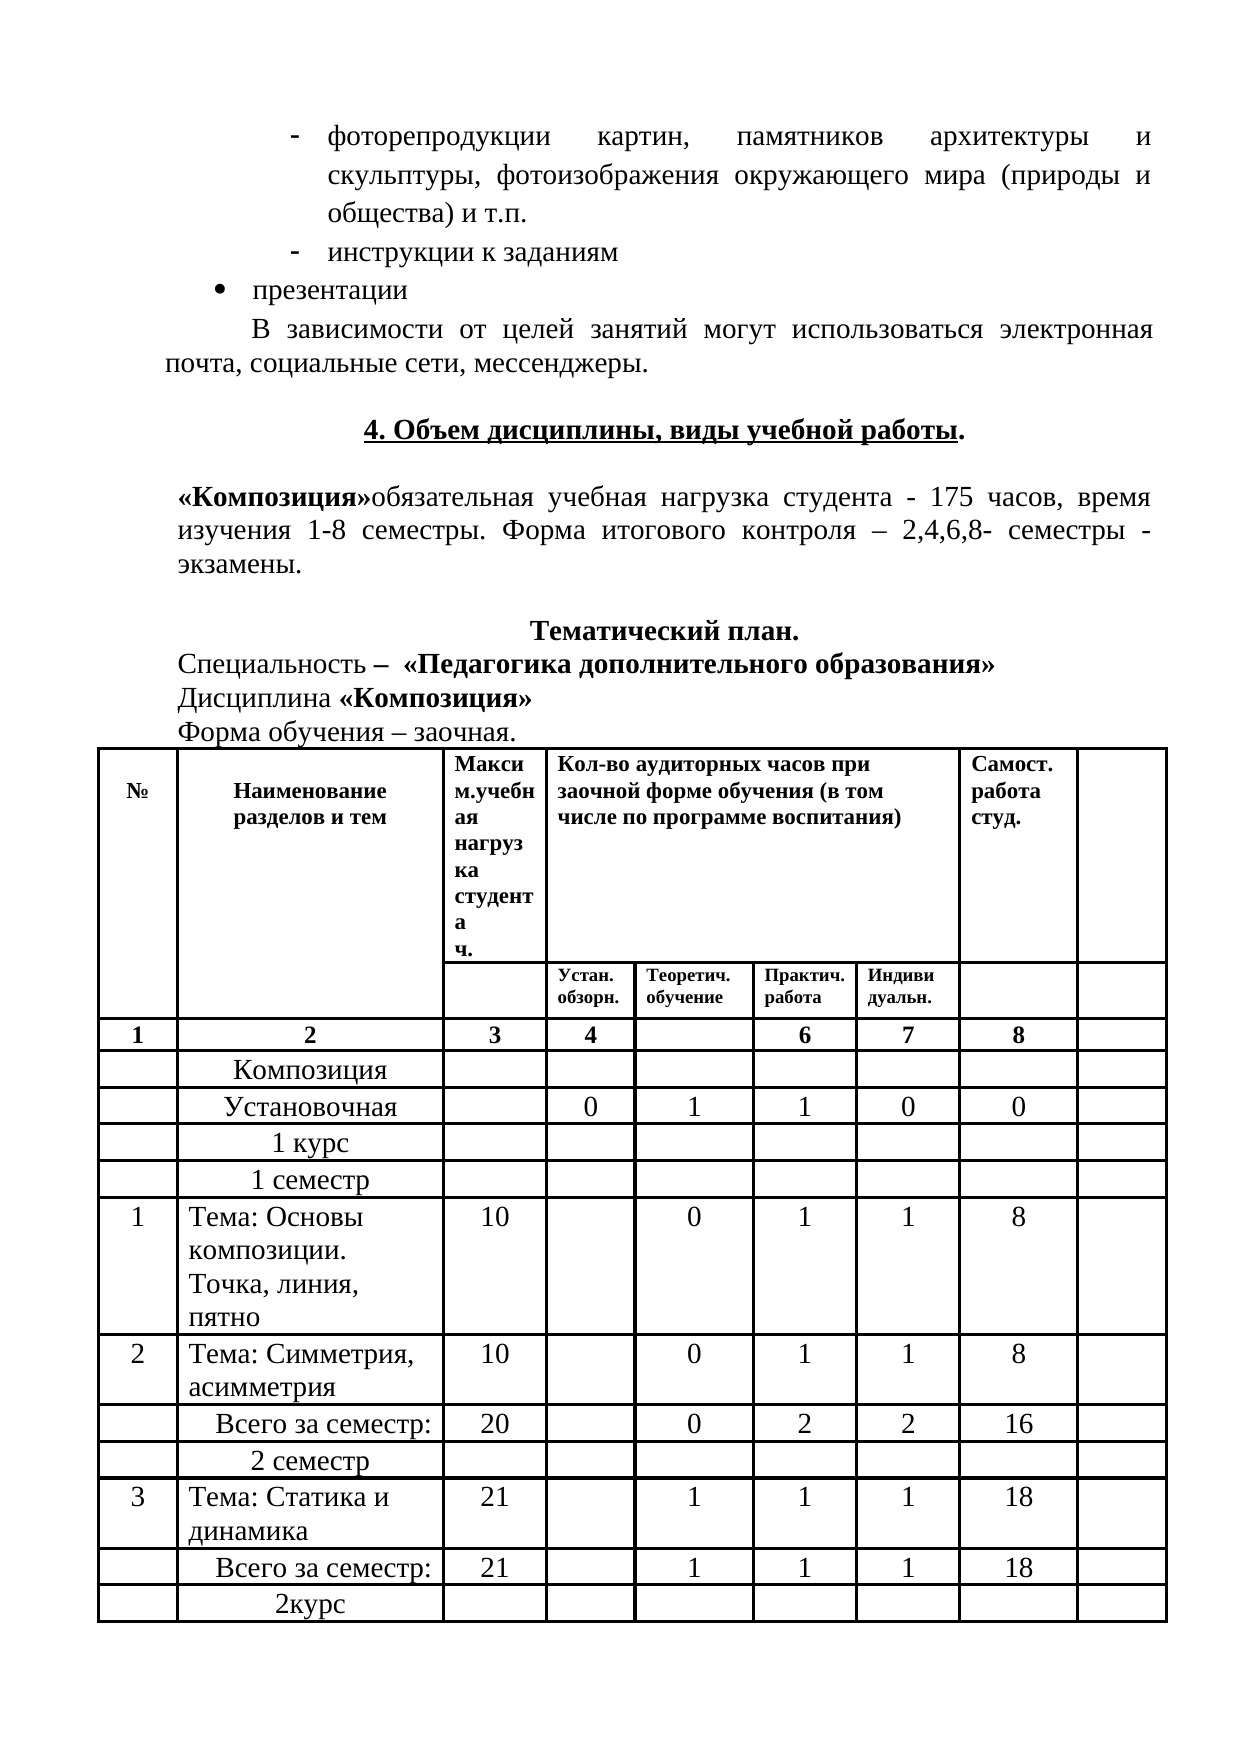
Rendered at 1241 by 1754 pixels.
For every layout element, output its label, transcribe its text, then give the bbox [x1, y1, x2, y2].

table_cell Индиви дуальн. [858, 964, 958, 1017]
table_cell [1079, 1586, 1165, 1620]
table_header № [100, 750, 176, 961]
table_cell 10 [445, 1199, 545, 1333]
table_cell 1 [858, 1480, 958, 1547]
table_cell 2 [179, 1020, 442, 1049]
table_cell 3 [100, 1480, 176, 1547]
table_cell [179, 961, 442, 1017]
list инструкции к заданиям [290, 234, 1152, 267]
list фоторепродукции картин, памятников архитектуры и скульптуры, фотоизображения окружающего мира (природы и общества) и т.п. [290, 118, 1152, 229]
table_cell 1 [755, 1089, 855, 1122]
table_cell [637, 1162, 752, 1196]
table_cell 1 [755, 1199, 855, 1333]
table_cell [755, 1586, 855, 1620]
list презентации [215, 272, 1152, 306]
table_cell [858, 1052, 958, 1086]
table_cell [548, 1443, 633, 1476]
table_cell 3 [445, 1020, 545, 1049]
table_cell [100, 1089, 176, 1122]
text Тематический план. [177, 613, 1152, 647]
table_cell Практич. работа [755, 964, 855, 1017]
table_cell [100, 1052, 176, 1086]
text 4. Объем дисциплины, виды учебной работы. [177, 412, 1152, 445]
table_cell 1 [637, 1550, 752, 1583]
table_cell Всего за семестр: [179, 1550, 442, 1583]
table_cell 18 [961, 1550, 1076, 1583]
table_cell Устан. обзорн. [548, 964, 633, 1017]
table_cell Тема: Статика и динамика [179, 1480, 442, 1547]
table_cell 18 [961, 1480, 1076, 1547]
table_cell [637, 1125, 752, 1159]
text В зависимости от целей занятий могут использоваться электронная почта, социальные сети, мессенджеры. [165, 311, 1154, 378]
table_cell [637, 1052, 752, 1086]
table_cell [1079, 1443, 1165, 1476]
table_cell 2 [755, 1406, 855, 1440]
table_cell [445, 1586, 545, 1620]
text «Композиция»обязательная учебная нагрузка студента - 175 часов, время изучения 1-8 семестры. Форма итогового контроля – 2,4,6,8- семестры - экзамены. [177, 479, 1152, 579]
table_cell 1 [637, 1480, 752, 1547]
table_cell 20 [445, 1406, 545, 1440]
table_cell 1 семестр [179, 1162, 442, 1196]
table_cell 1 [100, 1020, 176, 1049]
table_cell [1079, 1020, 1165, 1049]
table_header Наименование разделов и тем [179, 750, 442, 961]
table_cell 21 [445, 1480, 545, 1547]
table_cell [445, 1443, 545, 1476]
text Специальность – «Педагогика дополнительного образования» [177, 647, 1152, 680]
table_cell 16 [961, 1406, 1076, 1440]
table_cell [1079, 1162, 1165, 1196]
table_cell [1079, 1406, 1165, 1440]
table_cell 8 [961, 1199, 1076, 1333]
table_cell [961, 1586, 1076, 1620]
table_cell [858, 1162, 958, 1196]
table_cell [1079, 1550, 1165, 1583]
table_header Кол-во аудиторных часов при заочной форме обучения (в том числе по программе воспитания) [548, 750, 958, 961]
table_cell [637, 1443, 752, 1476]
table_cell 1 [100, 1199, 176, 1333]
table_cell Композиция [179, 1052, 442, 1086]
table_cell [1079, 1336, 1165, 1403]
table_cell 6 [755, 1020, 855, 1049]
table_cell [100, 1125, 176, 1159]
table_cell 7 [858, 1020, 958, 1049]
table_cell 8 [961, 1336, 1076, 1403]
table_cell 10 [445, 1336, 545, 1403]
table_cell [548, 1162, 633, 1196]
table_header [1079, 750, 1165, 961]
table_cell [755, 1052, 855, 1086]
table_cell [1079, 1089, 1165, 1122]
table_cell 2 [858, 1406, 958, 1440]
table_cell 1 [755, 1480, 855, 1547]
table_cell [961, 1052, 1076, 1086]
table_cell [445, 1089, 545, 1122]
table_cell [961, 1162, 1076, 1196]
table_cell Теоретич. обучение [637, 964, 752, 1017]
table_cell [548, 1550, 633, 1583]
table_cell [100, 1162, 176, 1196]
table_cell 1 [637, 1089, 752, 1122]
table_cell Тема: Симметрия, асимметрия [179, 1336, 442, 1403]
table_cell [1079, 1480, 1165, 1547]
table_cell 2курс [179, 1586, 442, 1620]
table_cell [858, 1586, 958, 1620]
table_cell 0 [548, 1089, 633, 1122]
table_cell [858, 1443, 958, 1476]
table_cell 0 [961, 1089, 1076, 1122]
table_cell 1 курс [179, 1125, 442, 1159]
table_cell [1079, 964, 1165, 1017]
table_cell [100, 1586, 176, 1620]
table_cell 0 [858, 1089, 958, 1122]
table_cell [755, 1162, 855, 1196]
table_cell 1 [755, 1336, 855, 1403]
text Дисциплина «Композиция» [177, 680, 1152, 714]
text Форма обучения – заочная. [177, 714, 1152, 747]
table_cell [961, 1443, 1076, 1476]
table_cell [548, 1586, 633, 1620]
table_cell [548, 1199, 633, 1333]
table_cell 0 [637, 1336, 752, 1403]
table_cell 0 [637, 1406, 752, 1440]
table_cell 1 [858, 1550, 958, 1583]
table_cell [1079, 1199, 1165, 1333]
table_cell 1 [858, 1199, 958, 1333]
table_cell [858, 1125, 958, 1159]
table_cell [637, 1586, 752, 1620]
table_cell 1 [755, 1550, 855, 1583]
table_cell [755, 1443, 855, 1476]
table_cell [100, 1443, 176, 1476]
table_cell 2 семестр [179, 1443, 442, 1476]
table_cell 2 [100, 1336, 176, 1403]
table_cell [100, 961, 176, 1017]
table_cell Всего за семестр: [179, 1406, 442, 1440]
table_cell Установочная [179, 1089, 442, 1122]
table_cell [445, 964, 545, 1017]
table_cell 8 [961, 1020, 1076, 1049]
table_cell Тема: Основы композиции. Точка, линия, пятно [179, 1199, 442, 1333]
table_cell [548, 1125, 633, 1159]
table_cell [637, 1020, 752, 1049]
table_cell [755, 1125, 855, 1159]
table_cell [100, 1550, 176, 1583]
table_cell [548, 1052, 633, 1086]
table_cell 1 [858, 1336, 958, 1403]
table_cell [961, 964, 1076, 1017]
table_cell 4 [548, 1020, 633, 1049]
table_cell [445, 1125, 545, 1159]
table_cell [961, 1125, 1076, 1159]
table_cell [1079, 1052, 1165, 1086]
table_cell [548, 1480, 633, 1547]
table_cell [1079, 1125, 1165, 1159]
table_header Максим.учебная нагрузка студента ч. [445, 750, 545, 961]
table_header Самост. работа студ. [961, 750, 1076, 961]
table_cell [548, 1406, 633, 1440]
table_cell [548, 1336, 633, 1403]
table_cell [445, 1162, 545, 1196]
table_cell [445, 1052, 545, 1086]
table_cell 21 [445, 1550, 545, 1583]
table_cell 0 [637, 1199, 752, 1333]
table_cell [100, 1406, 176, 1440]
